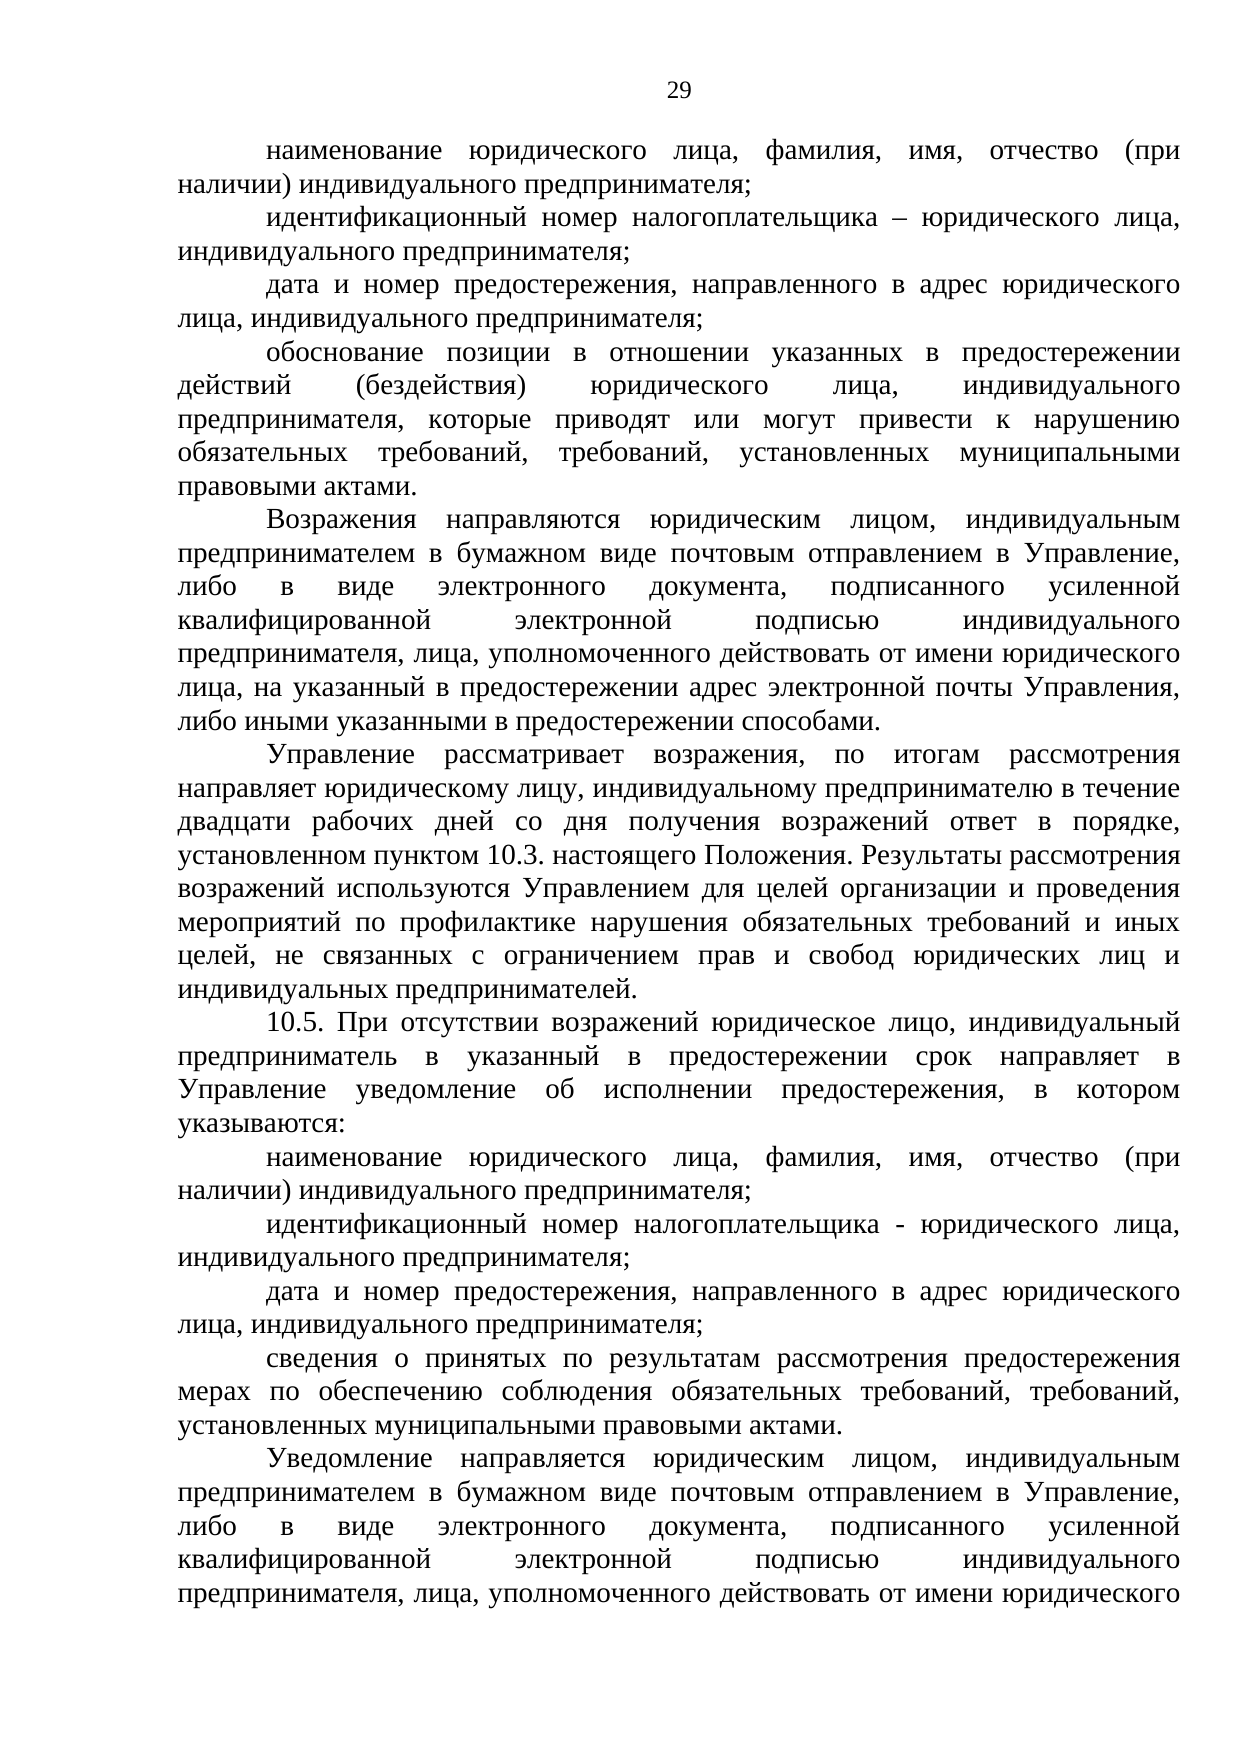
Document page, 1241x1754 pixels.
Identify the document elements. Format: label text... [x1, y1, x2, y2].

text дата и номер предостережения, направленного в адрес юридического лица, индивидуального предпринимателя; [177, 267, 1181, 334]
text дата и номер предостережения, направленного в адрес юридического лица, индивидуального предпринимателя; [177, 1273, 1181, 1340]
text обоснование позиции в отношении указанных в предостережении действий (бездействия) юридического лица, индивидуального предпринимателя, которые приводят или могут привести к нарушению обязательных требований, требований, установленных муниципальными правовыми актами. [177, 334, 1181, 501]
text идентификационный номер налогоплательщика - юридического лица, индивидуального предпринимателя; [177, 1206, 1181, 1273]
text Возражения направляются юридическим лицом, индивидуальным предпринимателем в бумажном виде почтовым отправлением в Управление, либо в виде электронного документа, подписанного усиленной квалифицированной электронной подписью индивидуального предпринимателя, лица, уполномоченного действовать от имени юридического лица, на указанный в предостережении адрес электронной почты Управления, либо иными указанными в предостережении способами. [177, 501, 1181, 736]
text сведения о принятых по результатам рассмотрения предостережения мерах по обеспечению соблюдения обязательных требований, требований, установленных муниципальными правовыми актами. [177, 1340, 1181, 1441]
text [177, 1441, 1181, 1608]
text наименование юридического лица, фамилия, имя, отчество (при наличии) индивидуального предпринимателя; [177, 1139, 1181, 1206]
text идентификационный номер налогоплательщика – юридического лица, индивидуального предпринимателя; [177, 199, 1181, 267]
text 10.5. При отсутствии возражений юридическое лицо, индивидуальный предприниматель в указанный в предостережении срок направляет в Управление уведомление об исполнении предостережения, в котором указываются: [177, 1004, 1181, 1139]
text Управление рассматривает возражения, по итогам рассмотрения направляет юридическому лицу, индивидуальному предпринимателю в течение двадцати рабочих дней со дня получения возражений ответ в порядке, установленном пунктом 10.3. настоящего Положения. Результаты рассмотрения возражений используются Управлением для целей организации и проведения мероприятий по профилактике нарушения обязательных требований и иных целей, не связанных с ограничением прав и свобод юридических лиц и индивидуальных предпринимателей. [177, 736, 1181, 1004]
text наименование юридического лица, фамилия, имя, отчество (при наличии) индивидуального предпринимателя; [177, 132, 1181, 199]
